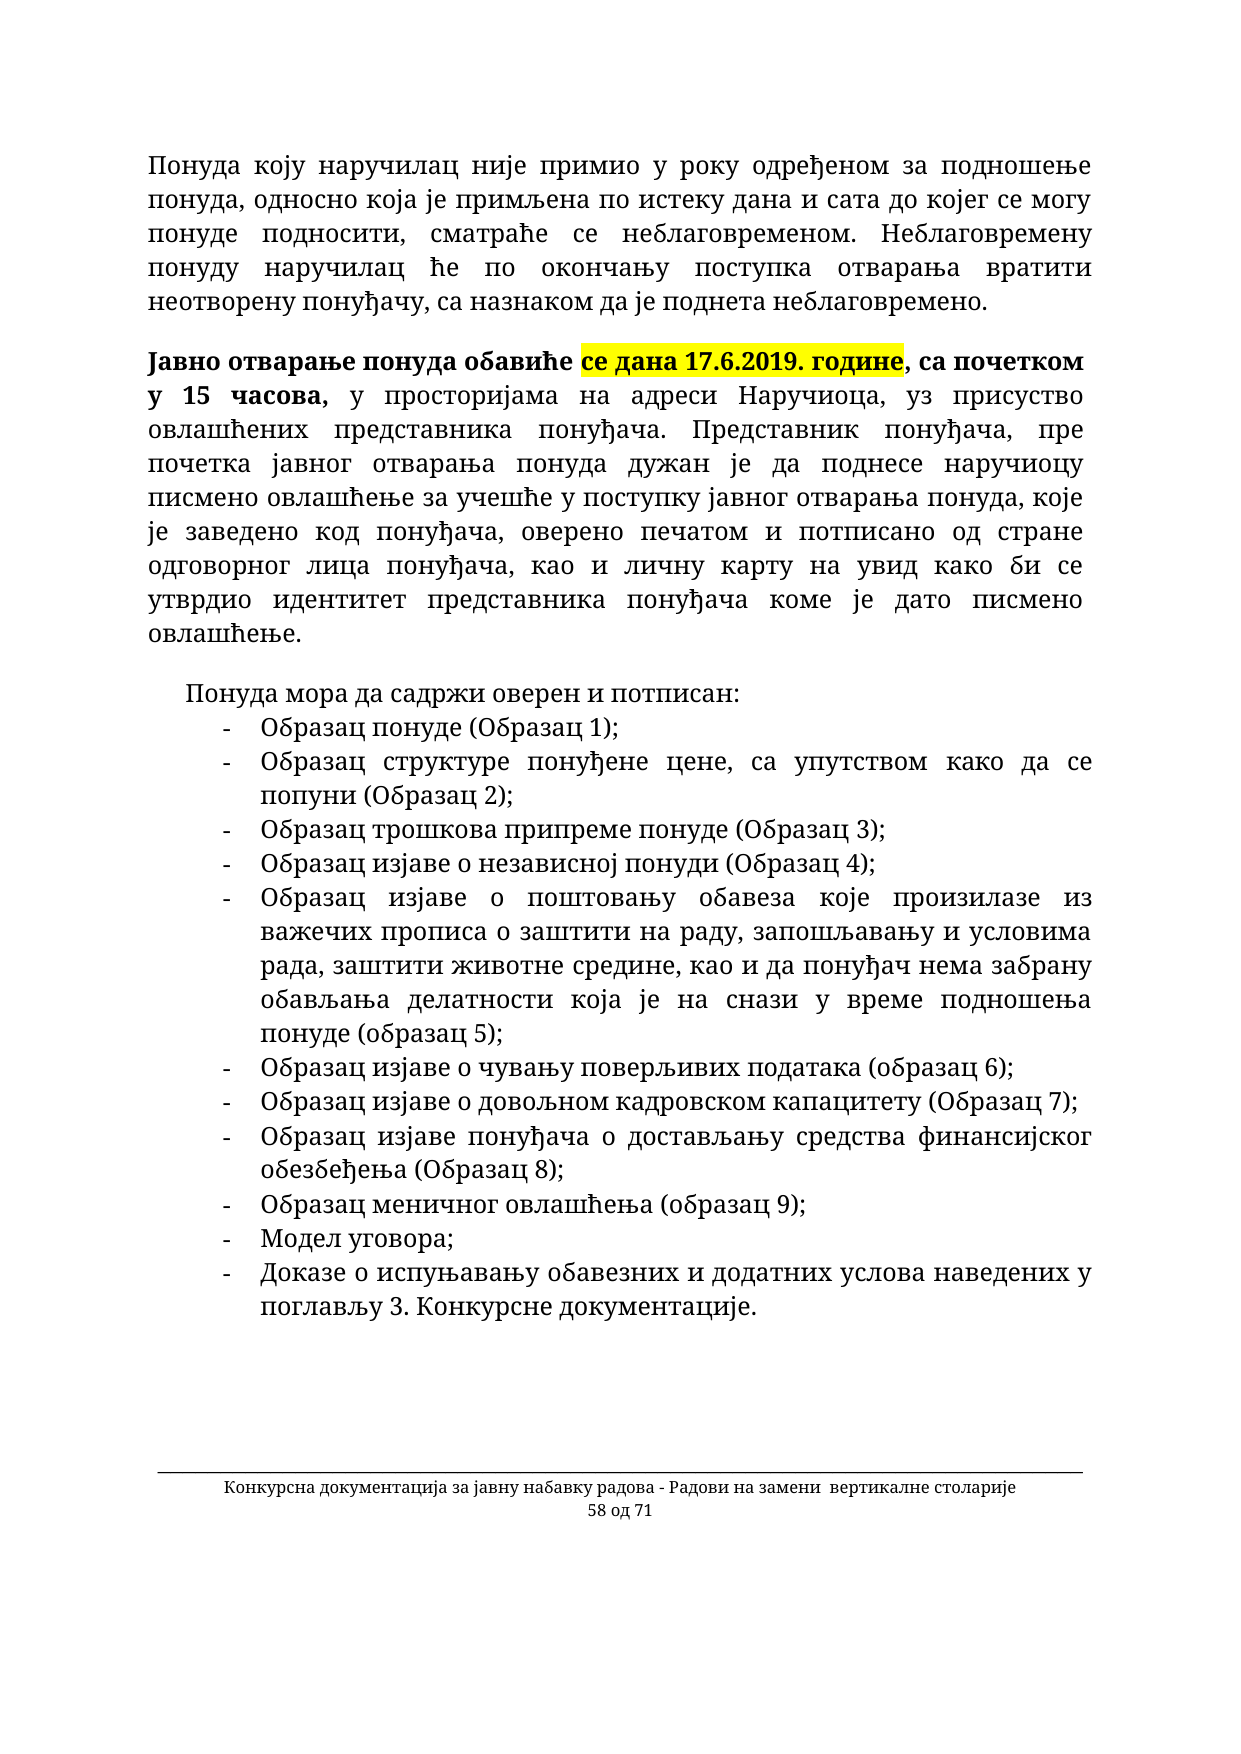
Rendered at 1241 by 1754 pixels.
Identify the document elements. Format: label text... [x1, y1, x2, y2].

list Образац понуде (Образац 1); [222, 709, 1093, 743]
text Понуда мора да садржи оверен и потписан: [185, 675, 1093, 709]
list Образац изјаве о независној понуди (Образац 4); [222, 846, 1093, 880]
list Образац структуре понуђене цене, са упутством како да се попуни (Образац 2); [222, 743, 1093, 812]
list Образац изјаве о чувању поверљивих података (образац 6); [222, 1050, 1093, 1084]
list Образац меничног овлашћења (образац 9); [222, 1186, 1093, 1220]
list Образац изјаве понуђача о достављању средства финансијског обезбеђења (Образац 8); [222, 1118, 1093, 1186]
text Јавно отварање понуда обавиће се дана 17.6.2019. године, са почетком у 15 часова, у просторијама на адреси Наручиоца, уз присуство овлашћених представника понуђача. Представник понуђача, пре почетка јавног отварања понуда дужан је да поднесе наручиоцу писмено овлашћење за учешће у поступку јавног отварања понуда, које је заведено код понуђача, оверено печатом и потписано од стране одговорног лица понуђача, као и личну карту на увид како би се утврдио идентитет представника понуђача коме је дато писмено овлашћење. [148, 343, 1084, 650]
list Образац изјаве о поштовању обавеза које произилазе из важечих прописа о заштити на раду, запошљавању и условима рада, заштити животне средине, као и да понуђач нема забрану обављања делатности која је на снази у време подношења понуде (образац 5); [222, 880, 1093, 1050]
list Образац изјаве о довољном кадровском капацитету (Образац 7); [222, 1084, 1093, 1118]
list Доказе о испуњавању обавезних и додатних услова наведених у поглављу 3. Конкурсне документације. [222, 1254, 1093, 1322]
text Понуда коју наручилац није примио у року одређеном за подношење понуда, односно која је примљена по истеку дана и сата до којег се могу понуде подносити, сматраће се неблаговременом. Неблаговремену понуду наручилац ће по окончању поступка отварања вратити неотворену понуђачу, са назнаком да је поднета неблаговремено. [148, 148, 1093, 318]
list Модел уговора; [222, 1220, 1093, 1254]
list Образац трошкова припреме понуде (Образац 3); [222, 812, 1093, 846]
